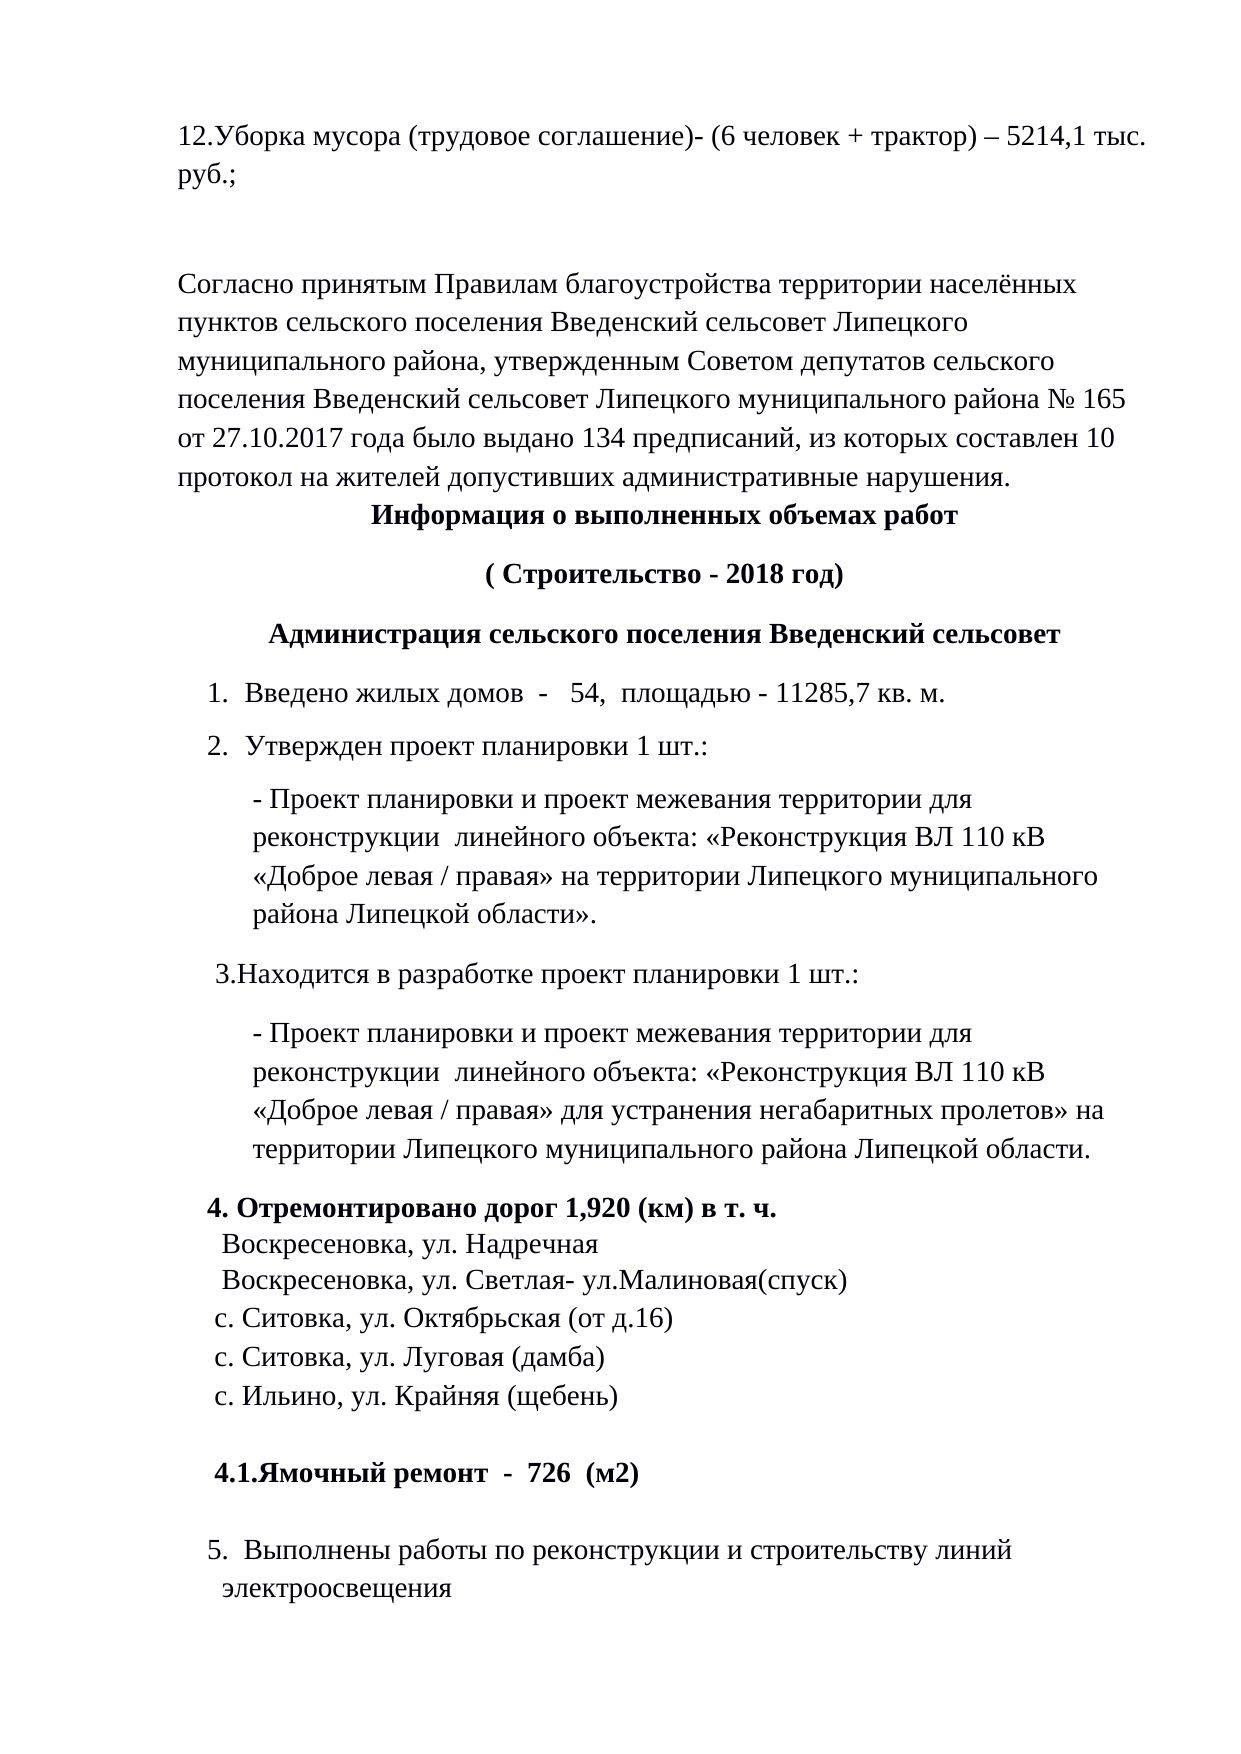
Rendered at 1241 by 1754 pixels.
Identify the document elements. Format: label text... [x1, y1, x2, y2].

text ( Строительство - 2018 год) [177, 557, 1152, 590]
text 4.1.Ямочный ремонт - 726 (м2) [207, 1455, 1152, 1488]
text - Проект планировки и проект межевания территории для реконструкции линейного объекта: «Реконструкция ВЛ 110 кВ «Доброе левая / правая» для устранения негабаритных пролетов» на территории Липецкого муниципального района Липецкой области. [252, 1015, 1152, 1164]
text 3.Находится в разработке проект планировки 1 шт.: [215, 956, 1152, 989]
text Администрация сельского поселения Введенский сельсовет [177, 616, 1152, 649]
text с. Ситовка, ул. Луговая (дамба) [207, 1339, 1152, 1373]
text Воскресеновка, ул. Светлая- ул.Малиновая(спуск) [207, 1262, 1152, 1296]
list Введено жилых домов - 54, площадью - 11285,7 кв. м. [207, 675, 1152, 709]
text с. Ильино, ул. Крайняя (щебень) [207, 1378, 1152, 1411]
text Информация о выполненных объемах работ [177, 497, 1152, 531]
text 5. Выполнены работы по реконструкции и строительству линий электроосвещения [207, 1532, 1152, 1604]
text - Проект планировки и проект межевания территории для реконструкции линейного объекта: «Реконструкция ВЛ 110 кВ «Доброе левая / правая» на территории Липецкого муниципального района Липецкой области». [252, 781, 1152, 930]
list Утвержден проект планировки 1 шт.: [207, 728, 1152, 762]
text 4. Отремонтировано дорог 1,920 (км) в т. ч. [207, 1190, 1152, 1224]
text с. Ситовка, ул. Октябрьская (от д.16) [207, 1301, 1152, 1334]
text Согласно принятым Правилам благоустройства территории населённых пунктов сельского поселения Введенский сельсовет Липецкого муниципального района, утвержденным Советом депутатов сельского поселения Введенский сельсовет Липецкого муниципального района № 165 от 27.10.2017 года было выдано 134 предписаний, из которых составлен 10 протокол на жителей допустивших административные нарушения. [177, 266, 1152, 492]
text Воскресеновка, ул. Надречная [207, 1226, 1152, 1260]
text 12.Уборка мусора (трудовое соглашение)- (6 человек + трактор) – 5214,1 тыс. руб.; [177, 118, 1152, 190]
